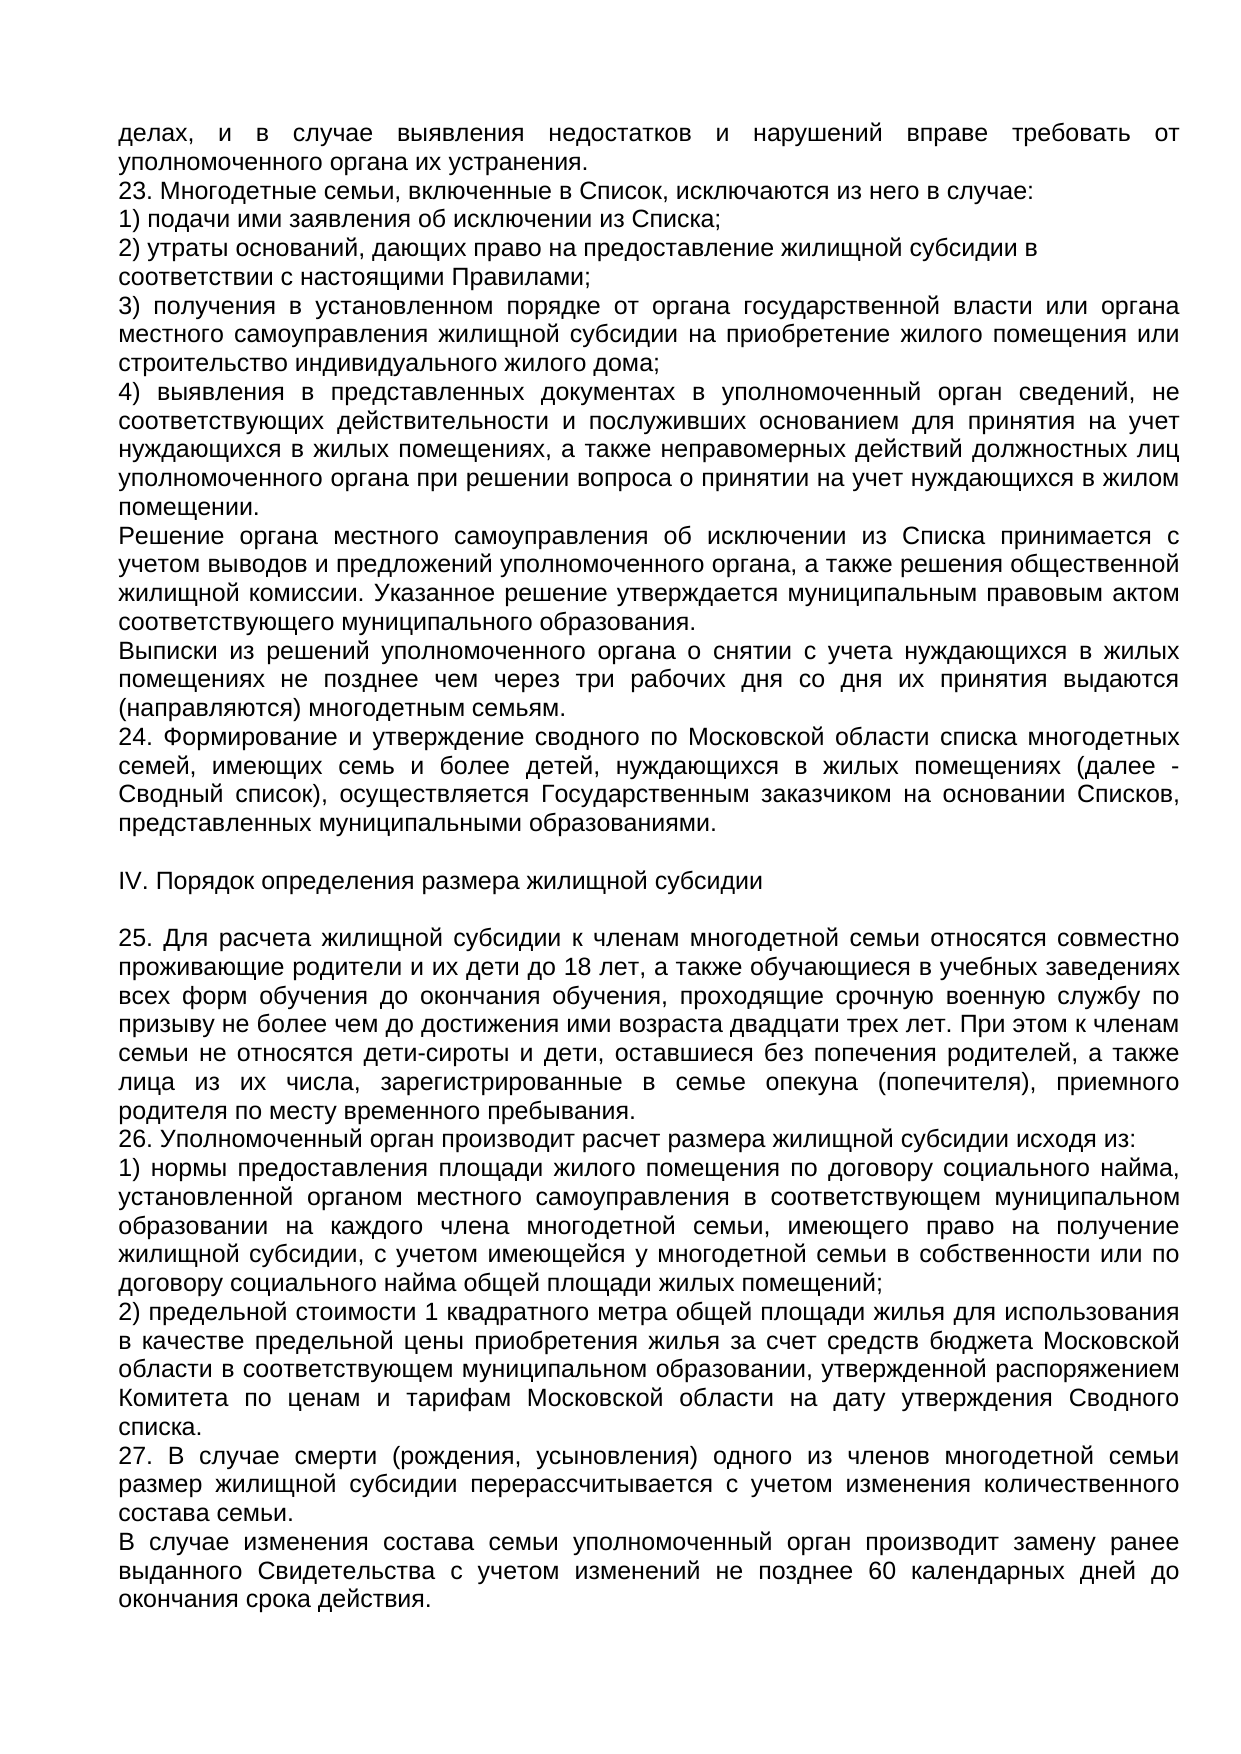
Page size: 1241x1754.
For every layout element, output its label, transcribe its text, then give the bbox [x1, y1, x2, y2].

text 24. Формирование и утверждение сводного по Московской области списка многодетных семей, имеющих семь и более детей, нуждающихся в жилых помещениях (далее - Сводный список), осуществляется Государственным заказчиком на основании Списков, представленных муниципальными образованиями. [118, 722, 1181, 837]
text Выписки из решений уполномоченного органа о снятии с учета нуждающихся в жилых помещениях не позднее чем через три рабочих дня со дня их принятия выдаются (направляются) многодетным семьям. [118, 636, 1181, 722]
text 4) выявления в представленных документах в уполномоченный орган сведений, не соответствующих действительности и послуживших основанием для принятия на учет нуждающихся в жилых помещениях, а также неправомерных действий должностных лиц уполномоченного органа при решении вопроса о принятии на учет нуждающихся в жилом помещении. [118, 377, 1181, 521]
text 2) предельной стоимости 1 квадратного метра общей площади жилья для использования в качестве предельной цены приобретения жилья за счет средств бюджета Московской области в соответствующем муниципальном образовании, утвержденной распоряжением Комитета по ценам и тарифам Московской области на дату утверждения Сводного списка. [118, 1297, 1181, 1441]
text В случае изменения состава семьи уполномоченный орган производит замену ранее выданного Свидетельства с учетом изменений не позднее 60 календарных дней до окончания срока действия. [118, 1527, 1181, 1613]
text 3) получения в установленном порядке от органа государственной власти или органа местного самоуправления жилищной субсидии на приобретение жилого помещения или строительство индивидуального жилого дома; [118, 291, 1181, 377]
text 26. Уполномоченный орган производит расчет размера жилищной субсидии исходя из: [118, 1124, 1181, 1153]
text 27. В случае смерти (рождения, усыновления) одного из членов многодетной семьи размер жилищной субсидии перерассчитывается с учетом изменения количественного состава семьи. [118, 1441, 1181, 1527]
text 1) подачи ими заявления об исключении из Списка; [118, 204, 1181, 233]
text IV. Порядок определения размера жилищной субсидии [118, 866, 1181, 894]
text 23. Многодетные семьи, включенные в Список, исключаются из него в случае: [118, 176, 1181, 204]
text 2) утраты оснований, дающих право на предоставление жилищной субсидии в соответствии с настоящими Правилами; [118, 233, 1181, 291]
text 1) нормы предоставления площади жилого помещения по договору социального найма, установленной органом местного самоуправления в соответствующем муниципальном образовании на каждого члена многодетной семьи, имеющего право на получение жилищной субсидии, с учетом имеющейся у многодетной семьи в собственности или по договору социального найма общей площади жилых помещений; [118, 1153, 1181, 1297]
text 25. Для расчета жилищной субсидии к членам многодетной семьи относятся совместно проживающие родители и их дети до 18 лет, а также обучающиеся в учебных заведениях всех форм обучения до окончания обучения, проходящие срочную военную службу по призыву не более чем до достижения ими возраста двадцати трех лет. При этом к членам семьи не относятся дети-сироты и дети, оставшиеся без попечения родителей, а также лица из их числа, зарегистрированные в семье опекуна (попечителя), приемного родителя по месту временного пребывания. [118, 923, 1181, 1124]
text Решение органа местного самоуправления об исключении из Списка принимается с учетом выводов и предложений уполномоченного органа, а также решения общественной жилищной комиссии. Указанное решение утверждается муниципальным правовым актом соответствующего муниципального образования. [118, 521, 1181, 636]
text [118, 118, 1181, 176]
